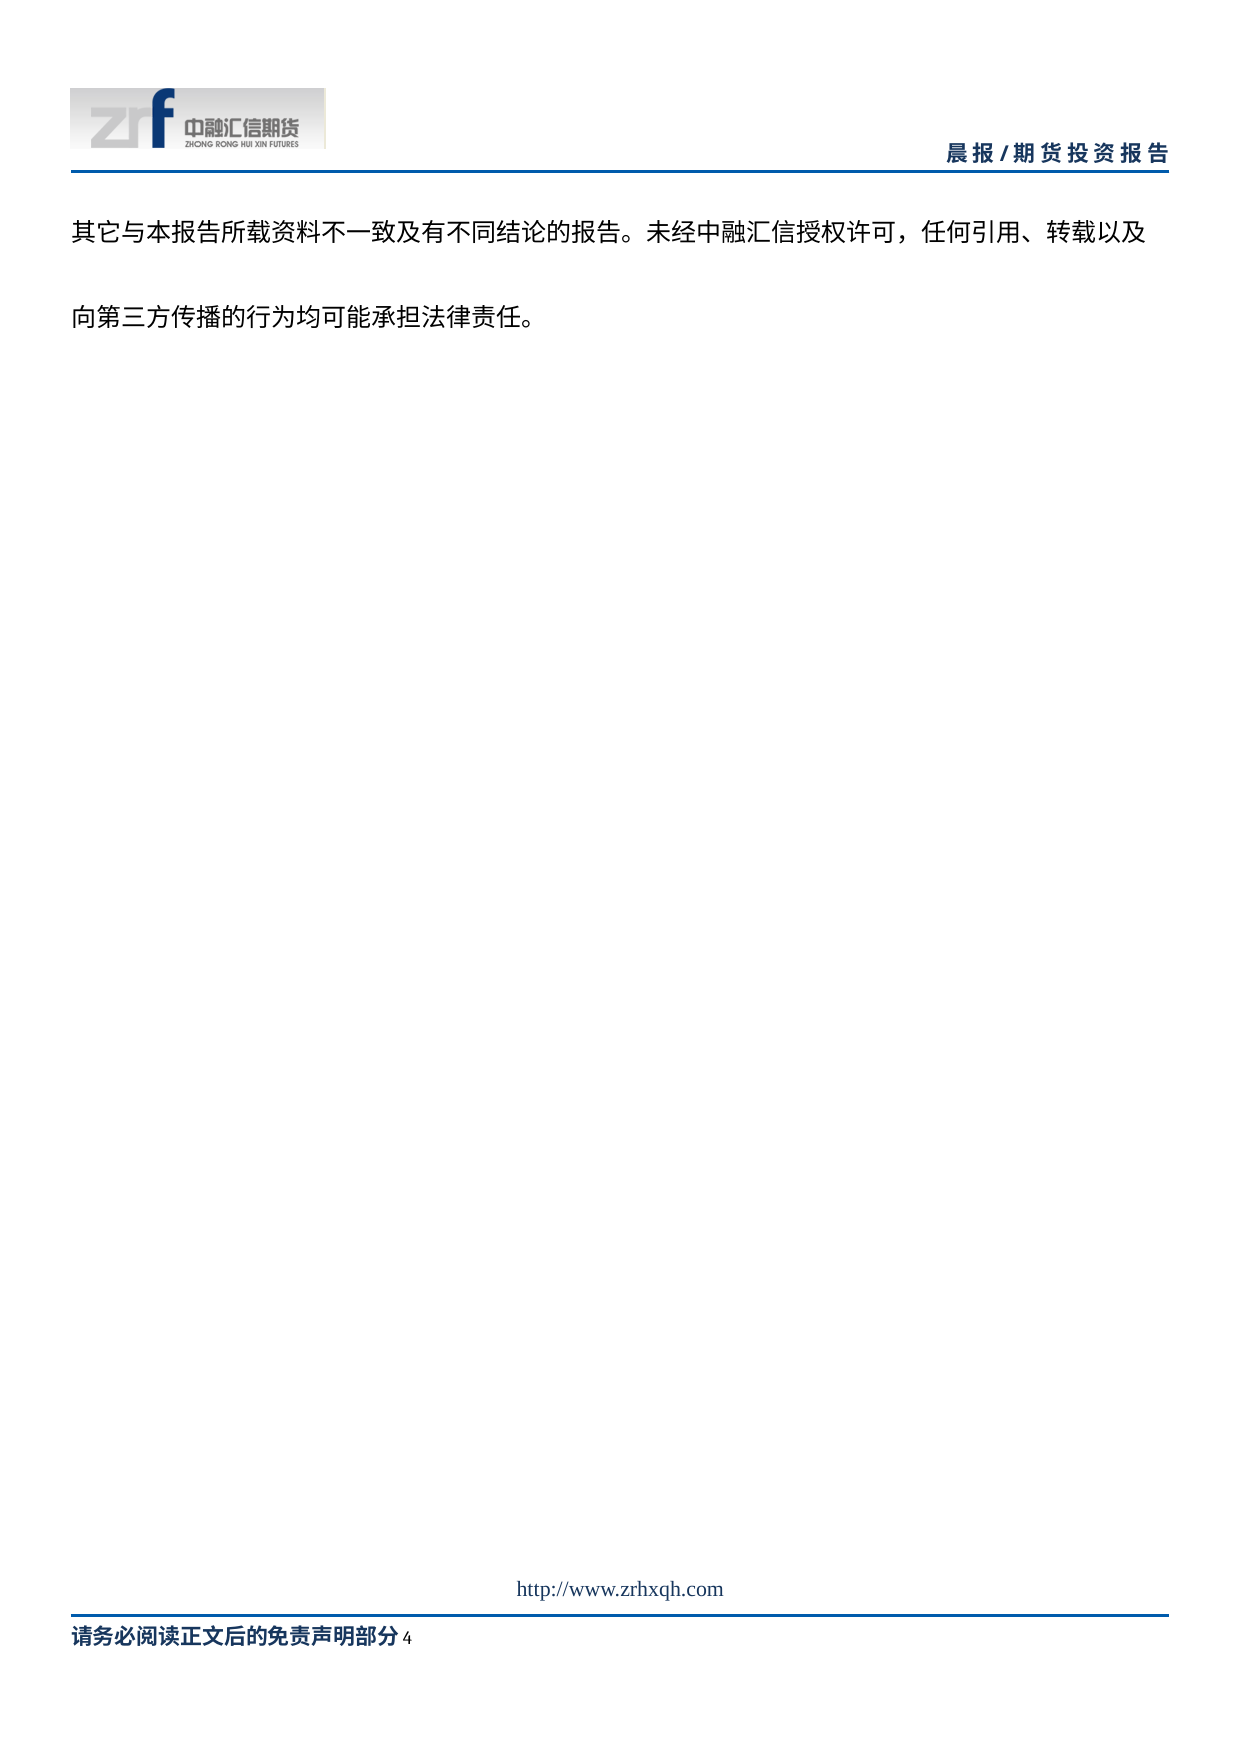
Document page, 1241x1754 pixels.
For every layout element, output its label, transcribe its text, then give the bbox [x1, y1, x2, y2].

picture [70, 88, 326, 149]
